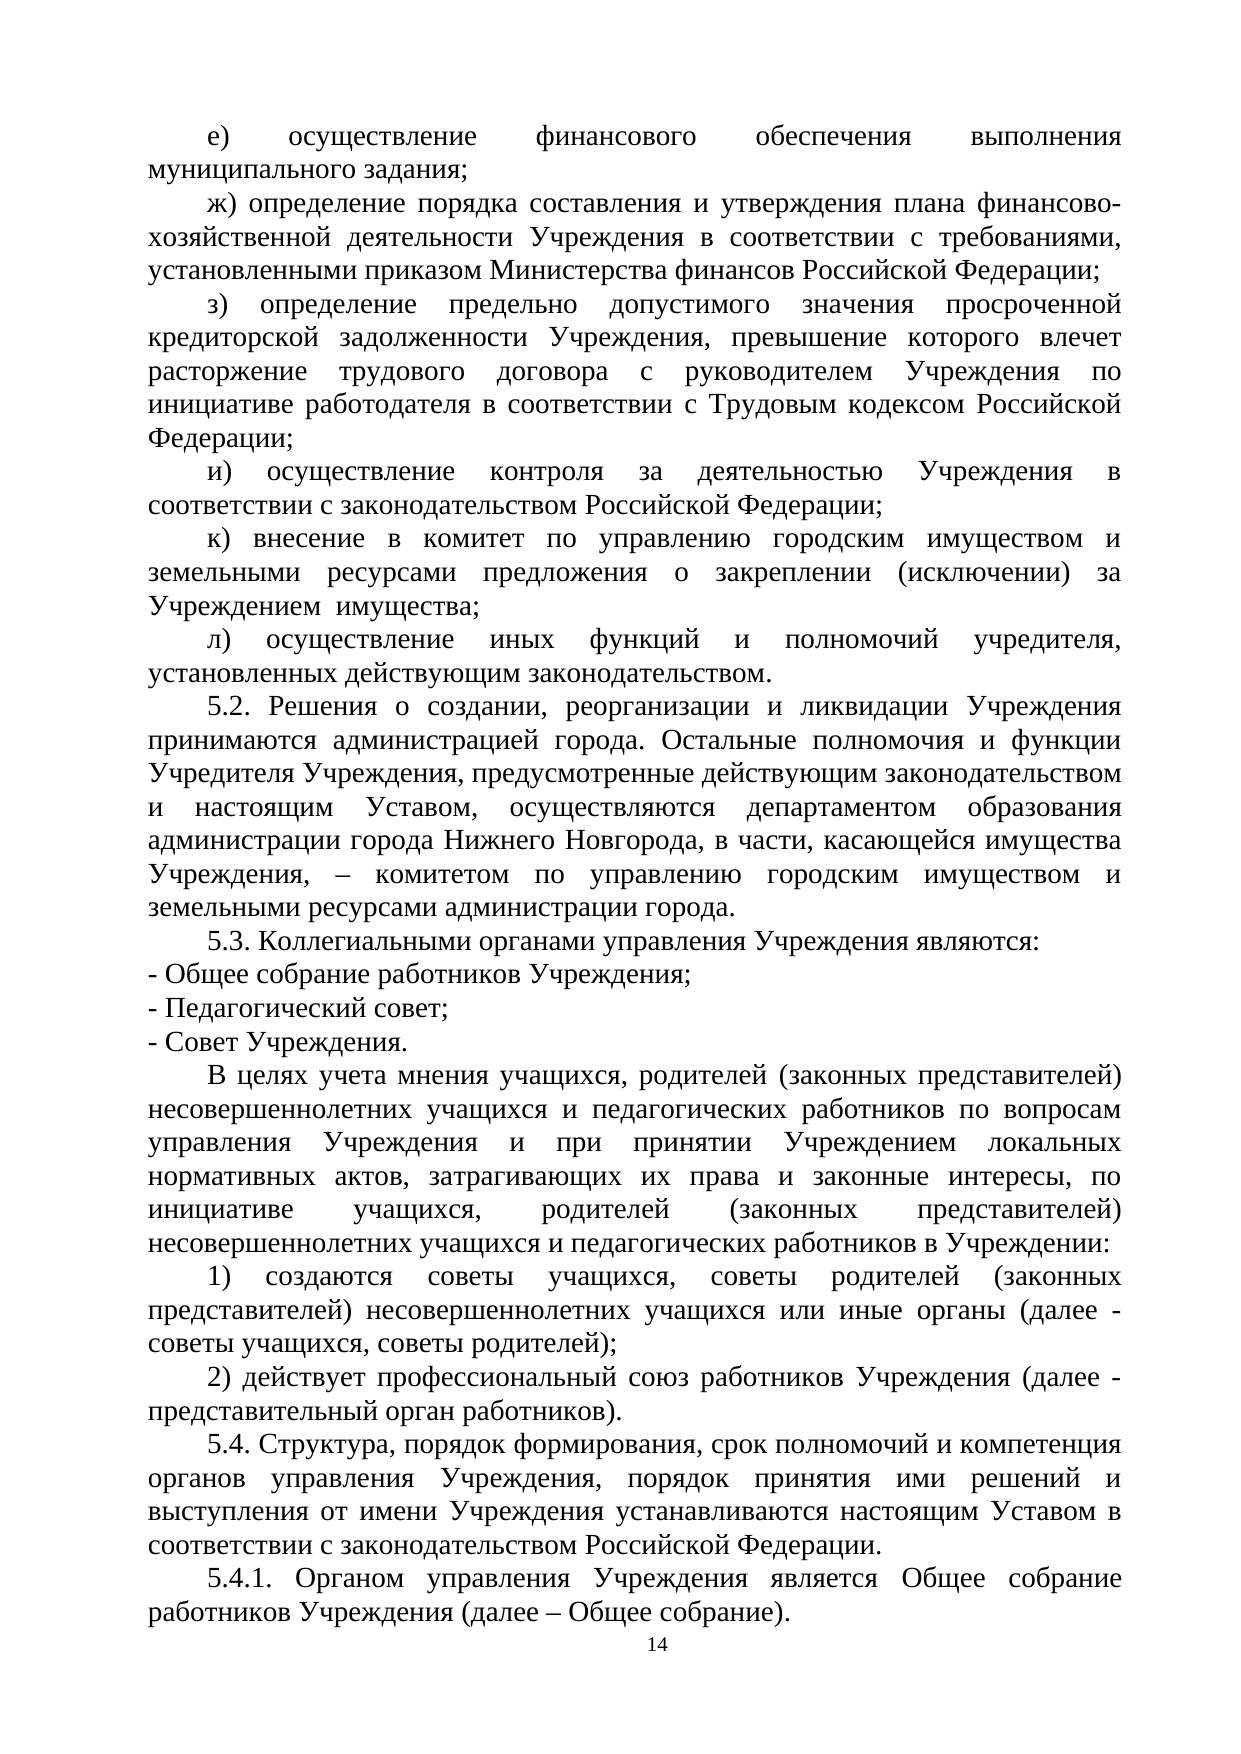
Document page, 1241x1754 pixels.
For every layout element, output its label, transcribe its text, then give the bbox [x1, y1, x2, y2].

text 1) создаются советы учащихся, советы родителей (законных представителей) несовершеннолетних учащихся или иные органы (далее - советы учащихся, советы родителей); [148, 1258, 1122, 1359]
text - Педагогический совет; [148, 990, 1122, 1024]
text е) осуществление финансового обеспечения выполнения муниципального задания; [148, 118, 1122, 185]
text ж) определение порядка составления и утверждения плана финансово-хозяйственной деятельности Учреждения в соответствии с требованиями, установленными приказом Министерства финансов Российской Федерации; [148, 185, 1122, 286]
text 5.4.1. Органом управления Учреждения является Общее собрание работников Учреждения (далее – Общее собрание). [148, 1560, 1122, 1627]
text - Общее собрание работников Учреждения; [148, 957, 1122, 990]
text з) определение предельно допустимого значения просроченной кредиторской задолженности Учреждения, превышение которого влечет расторжение трудового договора с руководителем Учреждения по инициативе работодателя в соответствии с Трудовым кодексом Российской Федерации; [148, 286, 1122, 453]
text л) осуществление иных функций и полномочий учредителя, установленных действующим законодательством. [148, 621, 1122, 688]
text В целях учета мнения учащихся, родителей (законных представителей) несовершеннолетних учащихся и педагогических работников по вопросам управления Учреждения и при принятии Учреждением локальных нормативных актов, затрагивающих их права и законные интересы, по инициативе учащихся, родителей (законных представителей) несовершеннолетних учащихся и педагогических работников в Учреждении: [148, 1057, 1122, 1258]
text 5.4. Структура, порядок формирования, срок полномочий и компетенция органов управления Учреждения, порядок принятия ими решений и выступления от имени Учреждения устанавливаются настоящим Уставом в соответствии с законодательством Российской Федерации. [148, 1426, 1122, 1560]
text и) осуществление контроля за деятельностью Учреждения в соответствии с законодательством Российской Федерации; [148, 453, 1122, 521]
text - Совет Учреждения. [148, 1024, 1122, 1057]
text к) внесение в комитет по управлению городским имуществом и земельными ресурсами предложения о закреплении (исключении) за Учреждением имущества; [148, 521, 1122, 621]
text 2) действует профессиональный союз работников Учреждения (далее - представительный орган работников). [148, 1359, 1122, 1426]
text 5.3. Коллегиальными органами управления Учреждения являются: [148, 923, 1122, 957]
text 5.2. Решения о создании, реорганизации и ликвидации Учреждения принимаются администрацией города. Остальные полномочия и функции Учредителя Учреждения, предусмотренные действующим законодательством и настоящим Уставом, осуществляются департаментом образования администрации города Нижнего Новгорода, в части, касающейся имущества Учреждения, – комитетом по управлению городским имуществом и земельными ресурсами администрации города. [148, 688, 1122, 923]
